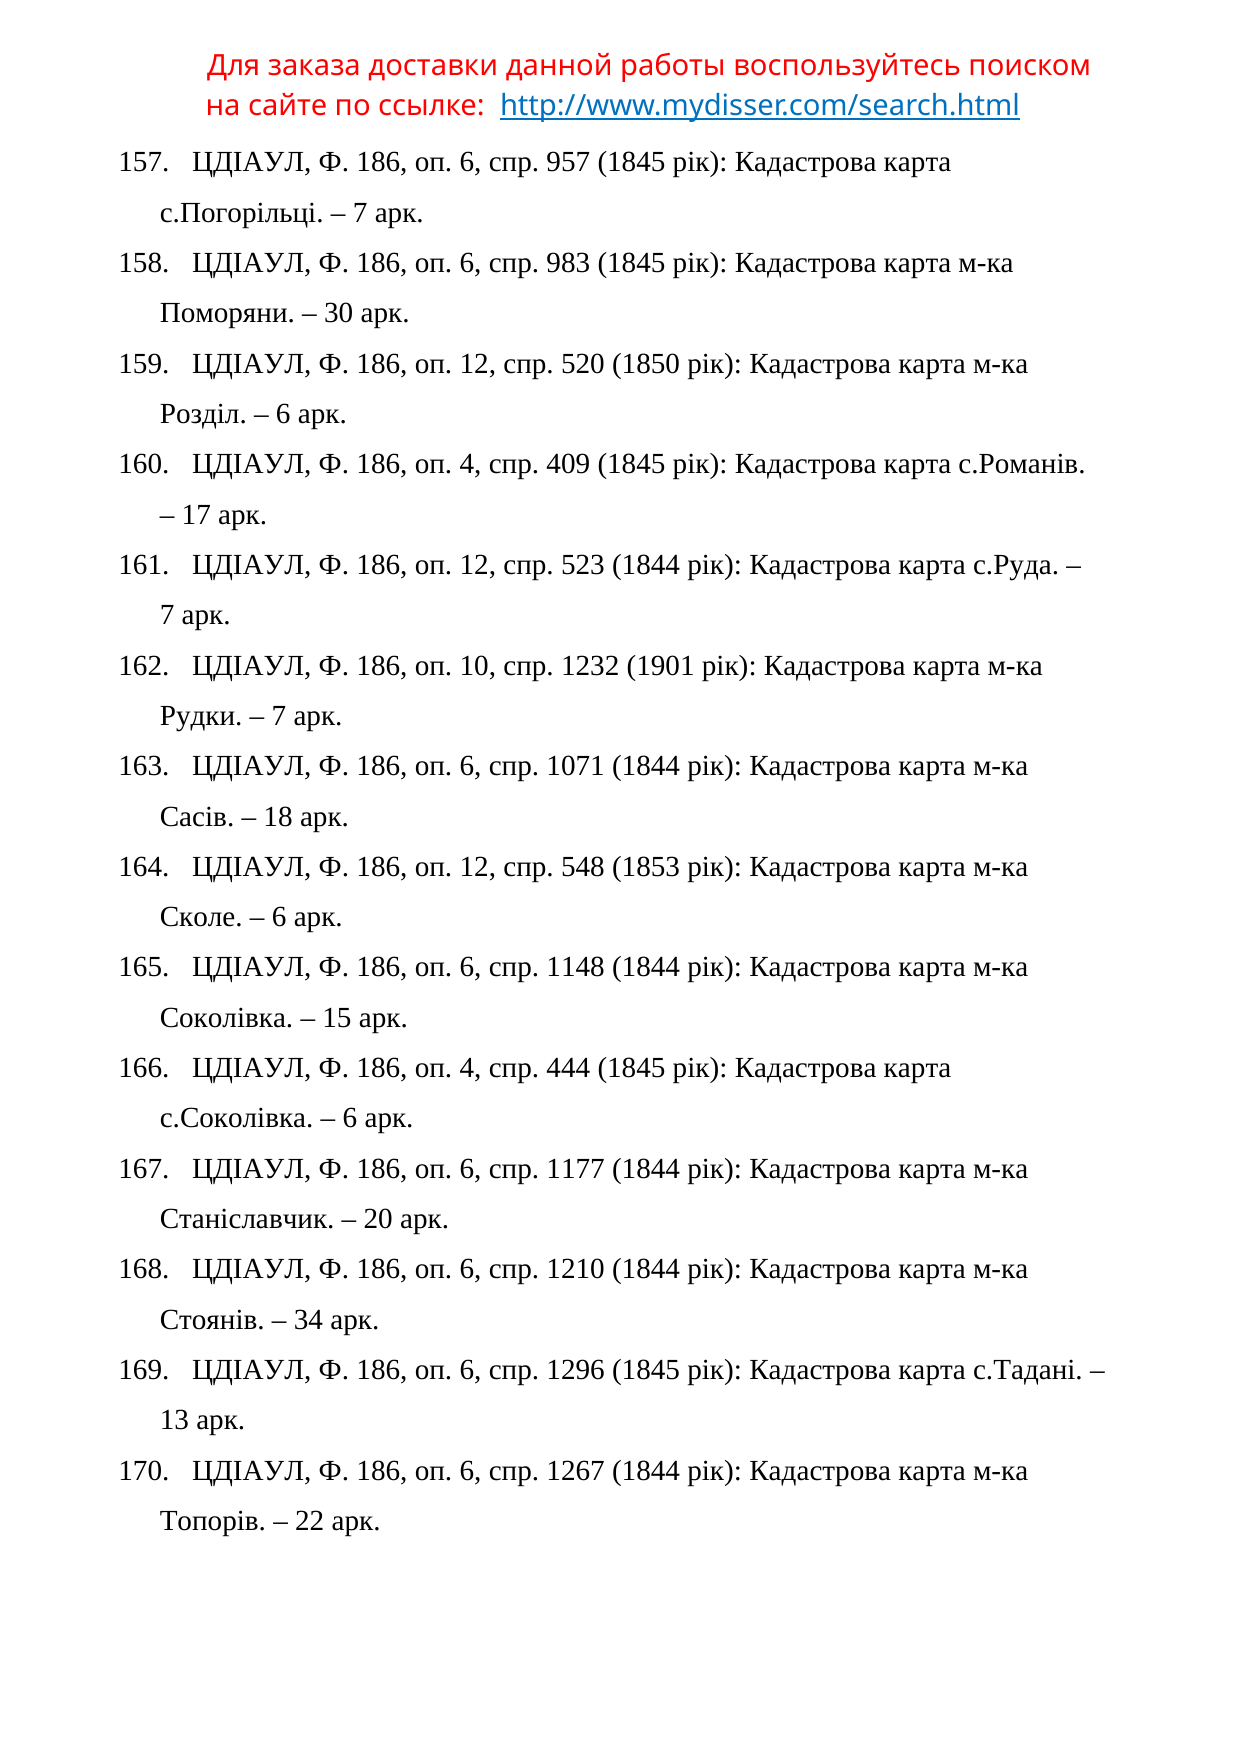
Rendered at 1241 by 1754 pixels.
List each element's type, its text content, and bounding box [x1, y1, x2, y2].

list ЦДІАУЛ, Ф. 186, оп. 4, спр. 444 (1845 рік): Кадастрова карта с.Соколівка. – 6 арк. [118, 1050, 1107, 1134]
list ЦДІАУЛ, Ф. 186, оп. 10, спр. 1232 (1901 рік): Кадастрова карта м-ка Рудки. – 7 арк. [118, 648, 1107, 732]
list ЦДІАУЛ, Ф. 186, оп. 6, спр. 1148 (1844 рік): Кадастрова карта м-ка Соколівка. – 15 арк. [118, 949, 1107, 1033]
list ЦДІАУЛ, Ф. 186, оп. 12, спр. 548 (1853 рік): Кадастрова карта м-ка Сколе. – 6 арк. [118, 849, 1107, 933]
list ЦДІАУЛ, Ф. 186, оп. 12, спр. 520 (1850 рік): Кадастрова карта м-ка Розділ. – 6 арк. [118, 346, 1107, 430]
list ЦДІАУЛ, Ф. 186, оп. 6, спр. 1177 (1844 рік): Кадастрова карта м-ка Станіславчик. – 20 арк. [118, 1151, 1107, 1235]
list ЦДІАУЛ, Ф. 186, оп. 6, спр. 983 (1845 рік): Кадастрова карта м-ка Поморяни. – 30 арк. [118, 245, 1107, 329]
list ЦДІАУЛ, Ф. 186, оп. 12, спр. 523 (1844 рік): Кадастрова карта с.Руда. – 7 арк. [118, 547, 1107, 631]
list ЦДІАУЛ, Ф. 186, оп. 6, спр. 1071 (1844 рік): Кадастрова карта м-ка Сасів. – 18 арк. [118, 748, 1107, 832]
list ЦДІАУЛ, Ф. 186, оп. 6, спр. 957 (1845 рік): Кадастрова карта с.Погорільці. – 7 арк. [118, 144, 1107, 228]
list ЦДІАУЛ, Ф. 186, оп. 6, спр. 1210 (1844 рік): Кадастрова карта м-ка Стоянів. – 34 арк. [118, 1251, 1107, 1335]
list ЦДІАУЛ, Ф. 186, оп. 6, спр. 1296 (1845 рік): Кадастрова карта с.Тадані. – 13 арк. [118, 1352, 1107, 1436]
list ЦДІАУЛ, Ф. 186, оп. 4, спр. 409 (1845 рік): Кадастрова карта с.Романів. – 17 арк. [118, 446, 1107, 530]
list ЦДІАУЛ, Ф. 186, оп. 6, спр. 1267 (1844 рік): Кадастрова карта м-ка Топорів. – 22 арк. [118, 1453, 1107, 1537]
